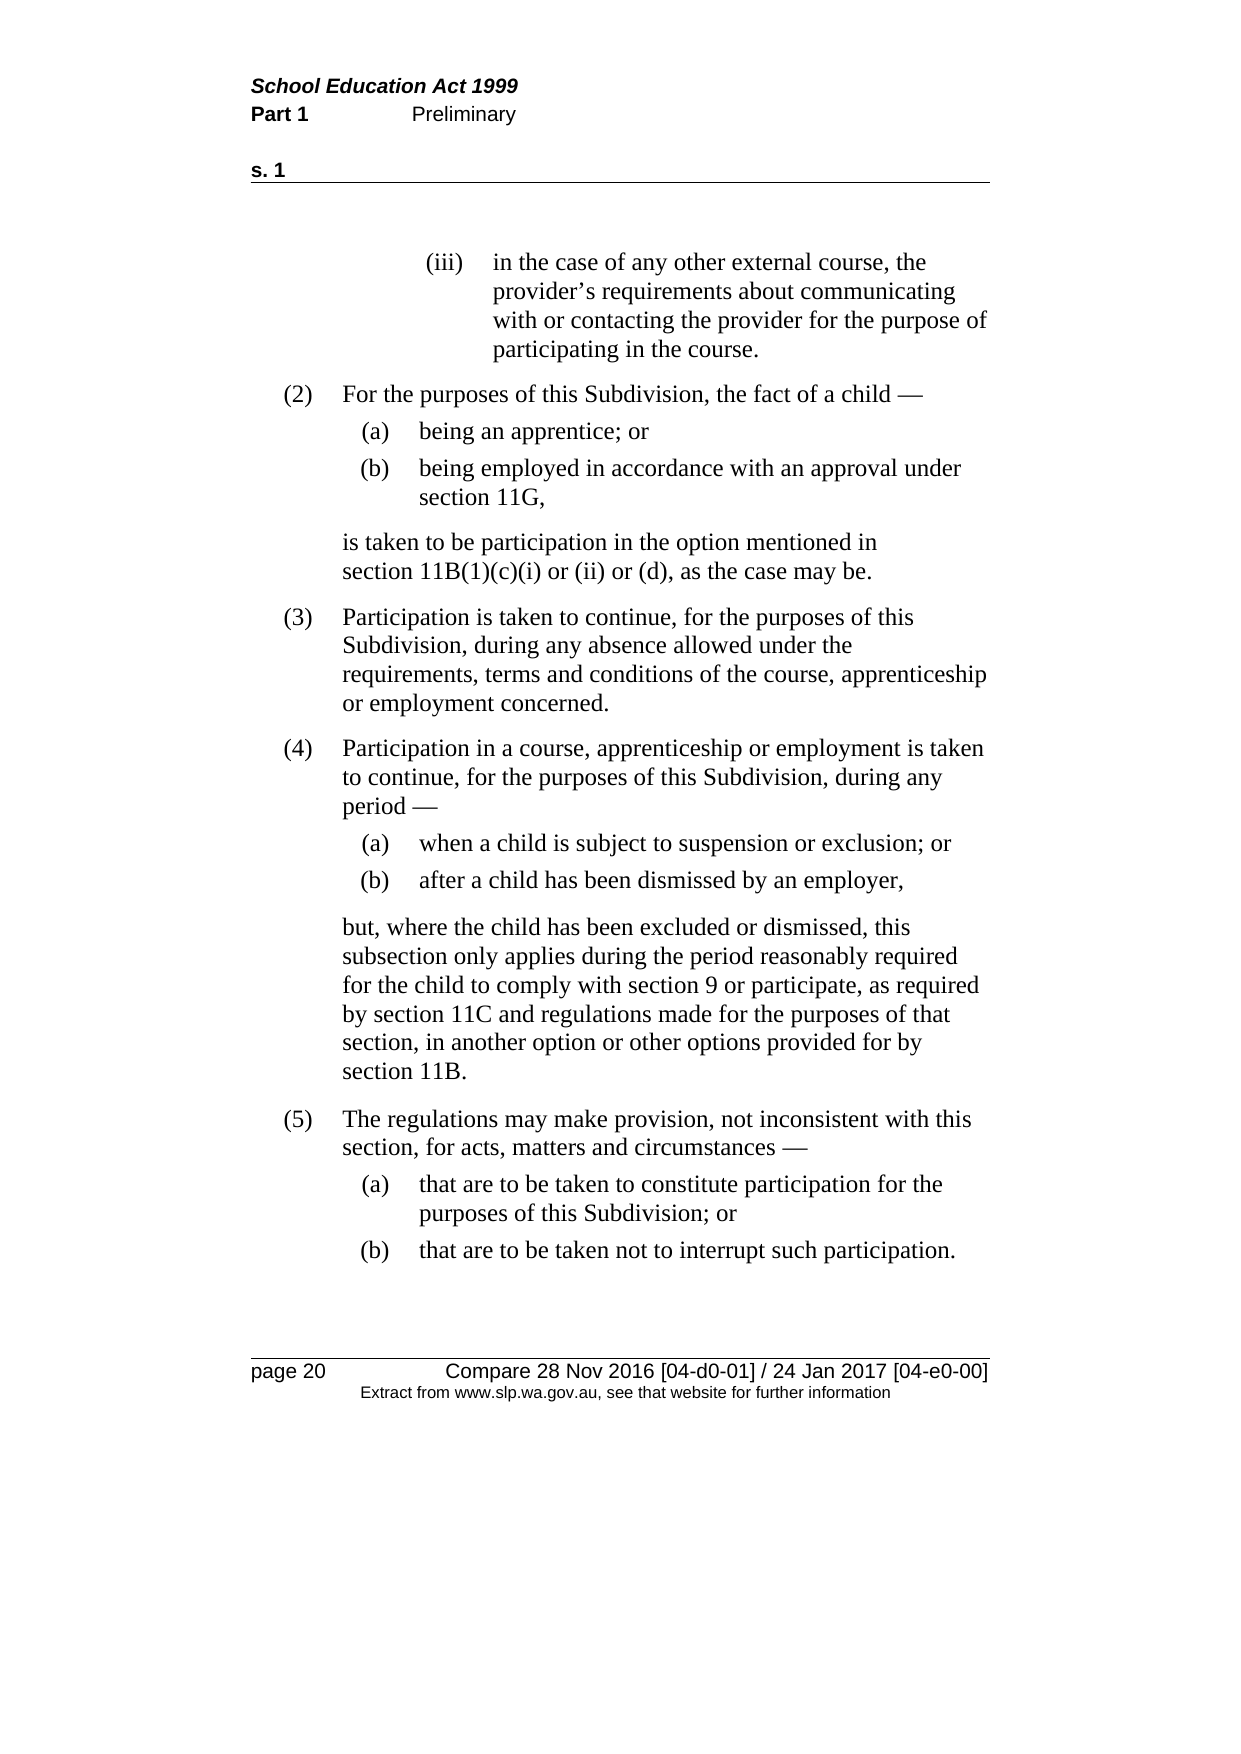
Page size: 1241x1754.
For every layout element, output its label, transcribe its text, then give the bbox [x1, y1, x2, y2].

text (b) being employed in accordance with an approval under section 11G, [251, 453, 990, 511]
text (a) that are to be taken to constitute participation for the purposes of this Subdivision; or [251, 1169, 990, 1227]
text is taken to be participation in the option mentioned in section 11B(1)(c)(i) or (ii) or (d), as the case may be. [251, 527, 990, 585]
text (iii) in the case of any other external course, the provider’s requirements about communicating with or contacting the provider for the purpose of participating in the course. [251, 247, 990, 362]
text (a) being an apprentice; or [251, 416, 990, 445]
text (5) The regulations may make provision, not inconsistent with this section, for acts, matters and circumstances — [251, 1104, 990, 1161]
text (3) Participation is taken to continue, for the purposes of this Subdivision, during any absence allowed under the requirements, terms and conditions of the course, apprenticeship or employment concerned. [251, 602, 990, 717]
text (b) after a child has been dismissed by an employer, [251, 865, 990, 894]
text (4) Participation in a course, apprenticeship or employment is taken to continue, for the purposes of this Subdivision, during any period — [251, 733, 990, 819]
text but, where the child has been excluded or dismissed, this subsection only applies during the period reasonably required for the child to comply with section 9 or participate, as required by section 11C and regulations made for the purposes of that section, in another option or other options provided for by section 11B. [251, 912, 990, 1085]
text (b) that are to be taken not to interrupt such participation. [251, 1235, 990, 1264]
text (a) when a child is subject to suspension or exclusion; or [251, 828, 990, 857]
text (2) For the purposes of this Subdivision, the fact of a child — [251, 379, 990, 408]
